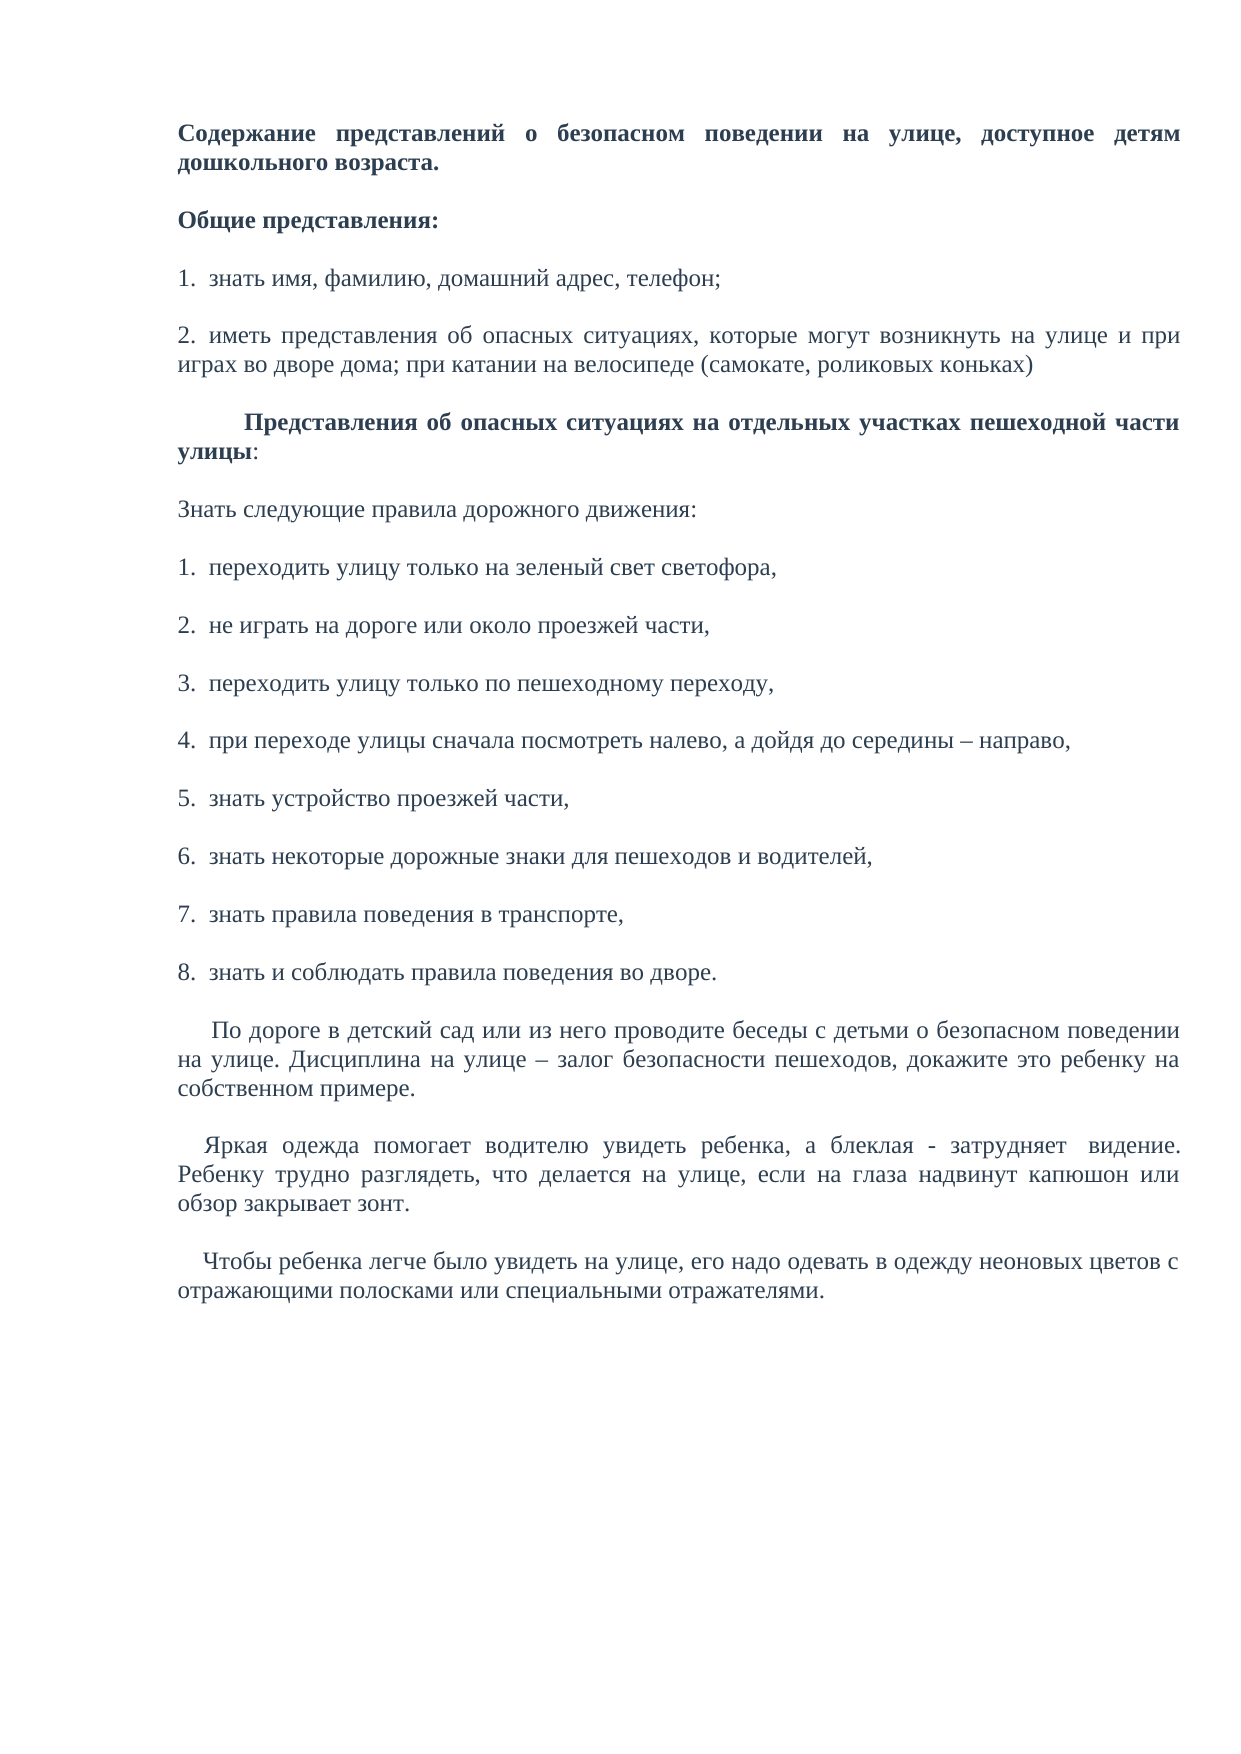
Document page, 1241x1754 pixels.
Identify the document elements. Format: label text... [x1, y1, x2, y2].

text Общие представления: [177, 205, 1181, 233]
text 2. иметь представления об опасных ситуациях, которые могут возникнуть на улице и при играх во дворе дома; при катании на велосипеде (самокате, роликовых коньках) [177, 321, 1181, 378]
text 4. при переходе улицы сначала посмотреть налево, а дойдя до середины – направо, [177, 726, 1181, 754]
text 8. знать и соблюдать правила поведения во дворе. [177, 957, 1181, 986]
text 1. знать имя, фамилию, домашний адрес, телефон; [177, 263, 1181, 291]
text Чтобы ребенка легче было увидеть на улице, его надо одевать в одежду неоновых цветов с отражающими полосками или специальными отражателями. [177, 1246, 1181, 1303]
text Представления об опасных ситуациях на отдельных участках пешеходной части улицы: [177, 407, 1181, 465]
text По дороге в детский сад или из него проводите беседы с детьми о безопасном поведении на улице. Дисциплина на улице – залог безопасности пешеходов, докажите это ребенку на собственном примере. [177, 1015, 1181, 1101]
text Яркая одежда помогает водителю увидеть ребенка, а блеклая - затрудняет видение. Ребенку трудно разглядеть, что делается на улице, если на глаза надвинут капюшон или обзор закрывает зонт. [177, 1131, 1181, 1217]
text Содержание представлений о безопасном поведении на улице, доступное детям дошкольного возраста. [177, 118, 1181, 176]
text 6. знать некоторые дорожные знаки для пешеходов и водителей, [177, 841, 1181, 870]
text 7. знать правила поведения в транспорте, [177, 899, 1181, 928]
text Знать следующие правила дорожного движения: [177, 494, 1181, 523]
text 3. переходить улицу только по пешеходному переходу, [177, 668, 1181, 696]
text 5. знать устройство проезжей части, [177, 783, 1181, 812]
text 2. не играть на дороге или около проезжей части, [177, 610, 1181, 638]
text 1. переходить улицу только на зеленый свет светофора, [177, 552, 1181, 581]
